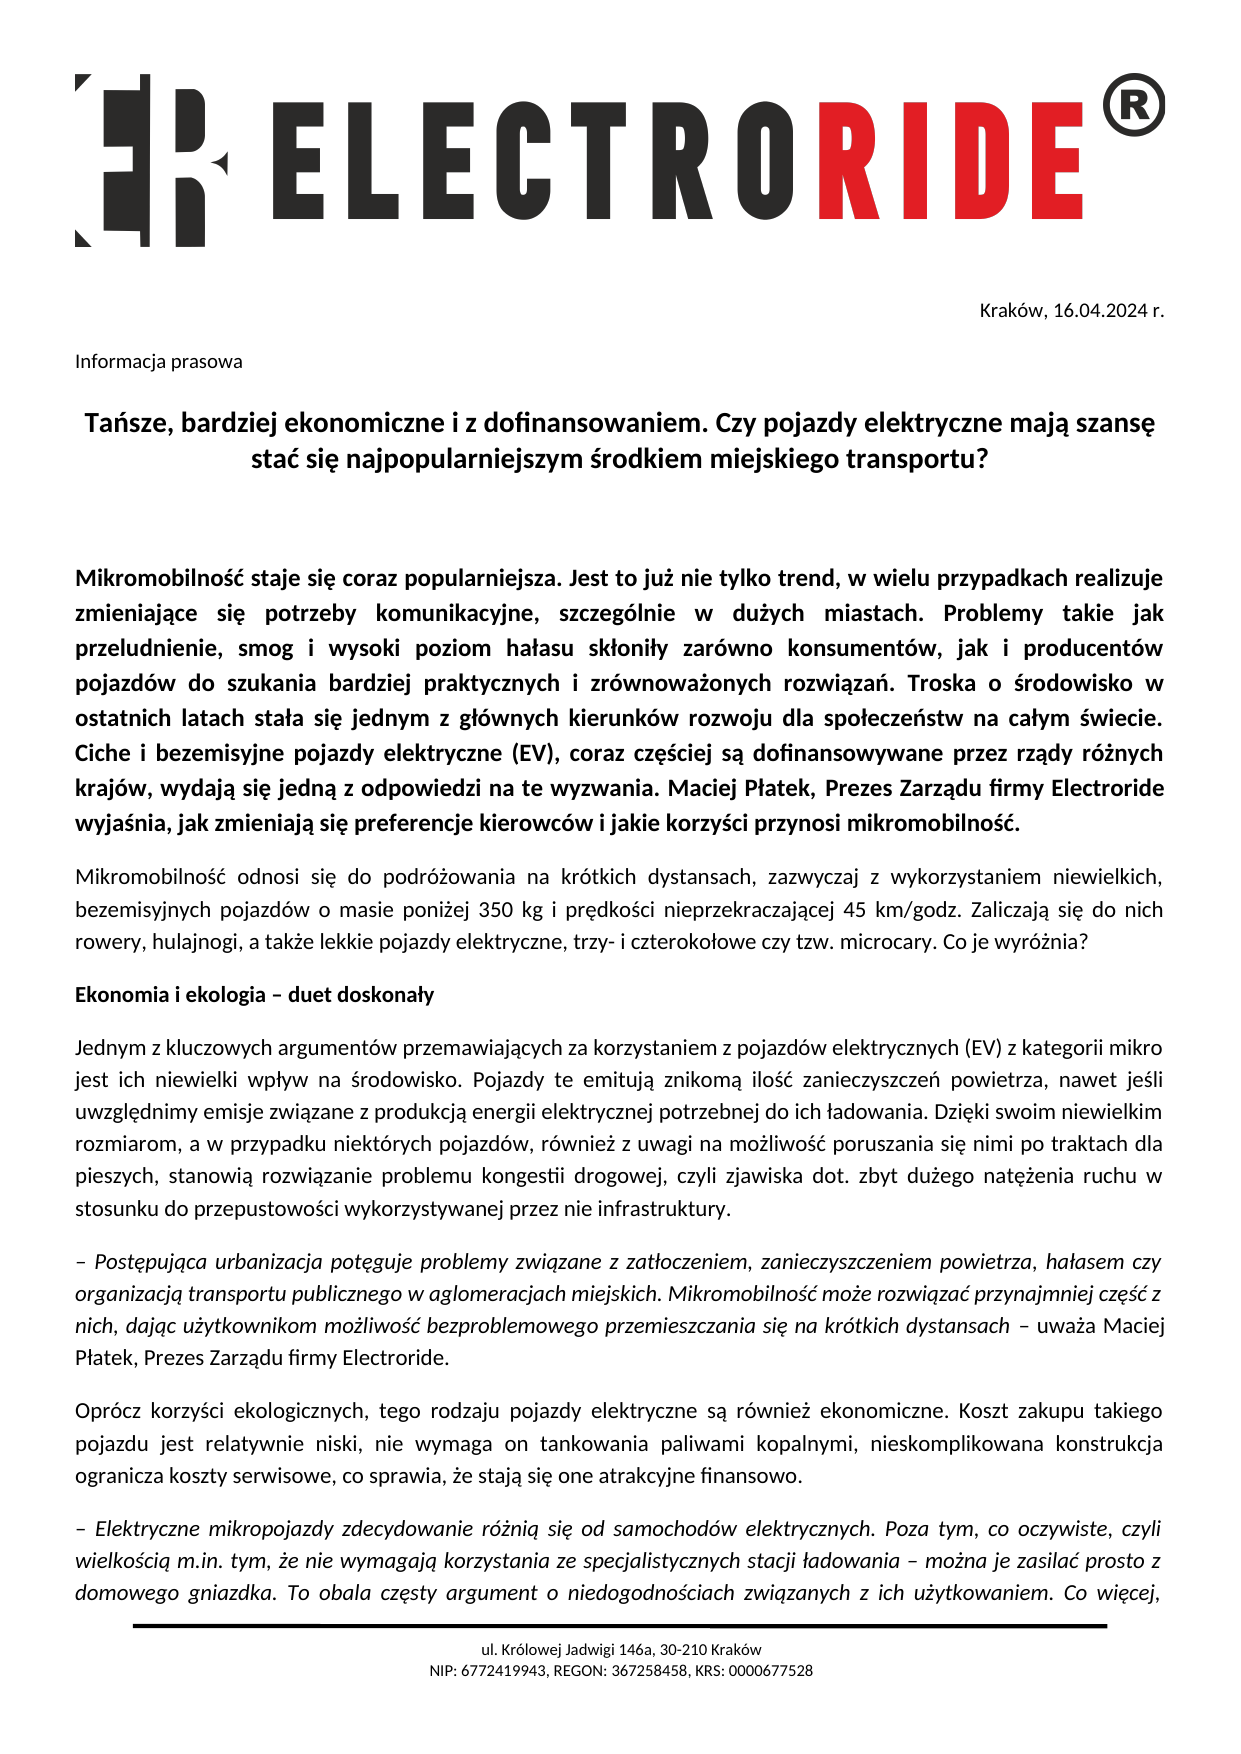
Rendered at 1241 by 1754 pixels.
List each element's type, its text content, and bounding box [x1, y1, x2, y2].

text Tańsze, bardziej ekonomiczne i z dofinansowaniem. Czy pojazdy elektryczne mają szansę stać się najpopularniejszym środkiem miejskiego transportu? [75, 404, 1165, 475]
text Mikromobilność odnosi się do podróżowania na krótkich dystansach, zazwyczaj z wykorzystaniem niewielkich, bezemisyjnych pojazdów o masie poniżej 350 kg i prędkości nieprzekraczającej 45 km/godz. Zaliczają się do nich rowery, hulajnogi, a także lekkie pojazdy elektryczne, trzy- i czterokołowe czy tzw. microcary. Co je wyróżnia? [75, 862, 1165, 955]
picture [75, 73, 1166, 247]
text – Postępująca urbanizacja potęguje problemy związane z zatłoczeniem, zanieczyszczeniem powietrza, hałasem czy organizacją transportu publicznego w aglomeracjach miejskich. Mikromobilność może rozwiązać przynajmniej część z nich, dając użytkownikom możliwość bezproblemowego przemieszczania się na krótkich dystansach – uważa Maciej Płatek, Prezes Zarządu firmy Electroride. [75, 1247, 1165, 1371]
text Mikromobilność staje się coraz popularniejsza. Jest to już nie tylko trend, w wielu przypadkach realizuje zmieniające się potrzeby komunikacyjne, szczególnie w dużych miastach. Problemy takie jak przeludnienie, smog i wysoki poziom hałasu skłoniły zarówno konsumentów, jak i producentów pojazdów do szukania bardziej praktycznych i zrównoważonych rozwiązań. Troska o środowisko w ostatnich latach stała się jednym z głównych kierunków rozwoju dla społeczeństw na całym świecie. Ciche i bezemisyjne pojazdy elektryczne (EV), coraz częściej są dofinansowywane przez rządy różnych krajów, wydają się jedną z odpowiedzi na te wyzwania. Maciej Płatek, Prezes Zarządu firmy Electroride wyjaśnia, jak zmieniają się preferencje kierowców i jakie korzyści przynosi mikromobilność. [75, 562, 1165, 837]
text Ekonomia i ekologia – duet doskonały [75, 980, 1165, 1008]
text Kraków, 16.04.2024 r. [75, 297, 1165, 323]
text Jednym z kluczowych argumentów przemawiających za korzystaniem z pojazdów elektrycznych (EV) z kategorii mikro jest ich niewielki wpływ na środowisko. Pojazdy te emitują znikomą ilość zanieczyszczeń powietrza, nawet jeśli uwzględnimy emisje związane z produkcją energii elektrycznej potrzebnej do ich ładowania. Dzięki swoim niewielkim rozmiarom, a w przypadku niektórych pojazdów, również z uwagi na możliwość poruszania się nimi po traktach dla pieszych, stanowią rozwiązanie problemu kongestii drogowej, czyli zjawiska dot. zbyt dużego natężenia ruchu w stosunku do przepustowości wykorzystywanej przez nie infrastruktury. [75, 1033, 1165, 1222]
text Informacja prasowa [75, 348, 1165, 373]
text Oprócz korzyści ekologicznych, tego rodzaju pojazdy elektryczne są również ekonomiczne. Koszt zakupu takiego pojazdu jest relatywnie niski, nie wymaga on tankowania paliwami kopalnymi, nieskomplikowana konstrukcja ogranicza koszty serwisowe, co sprawia, że stają się one atrakcyjne finansowo. [75, 1396, 1165, 1489]
